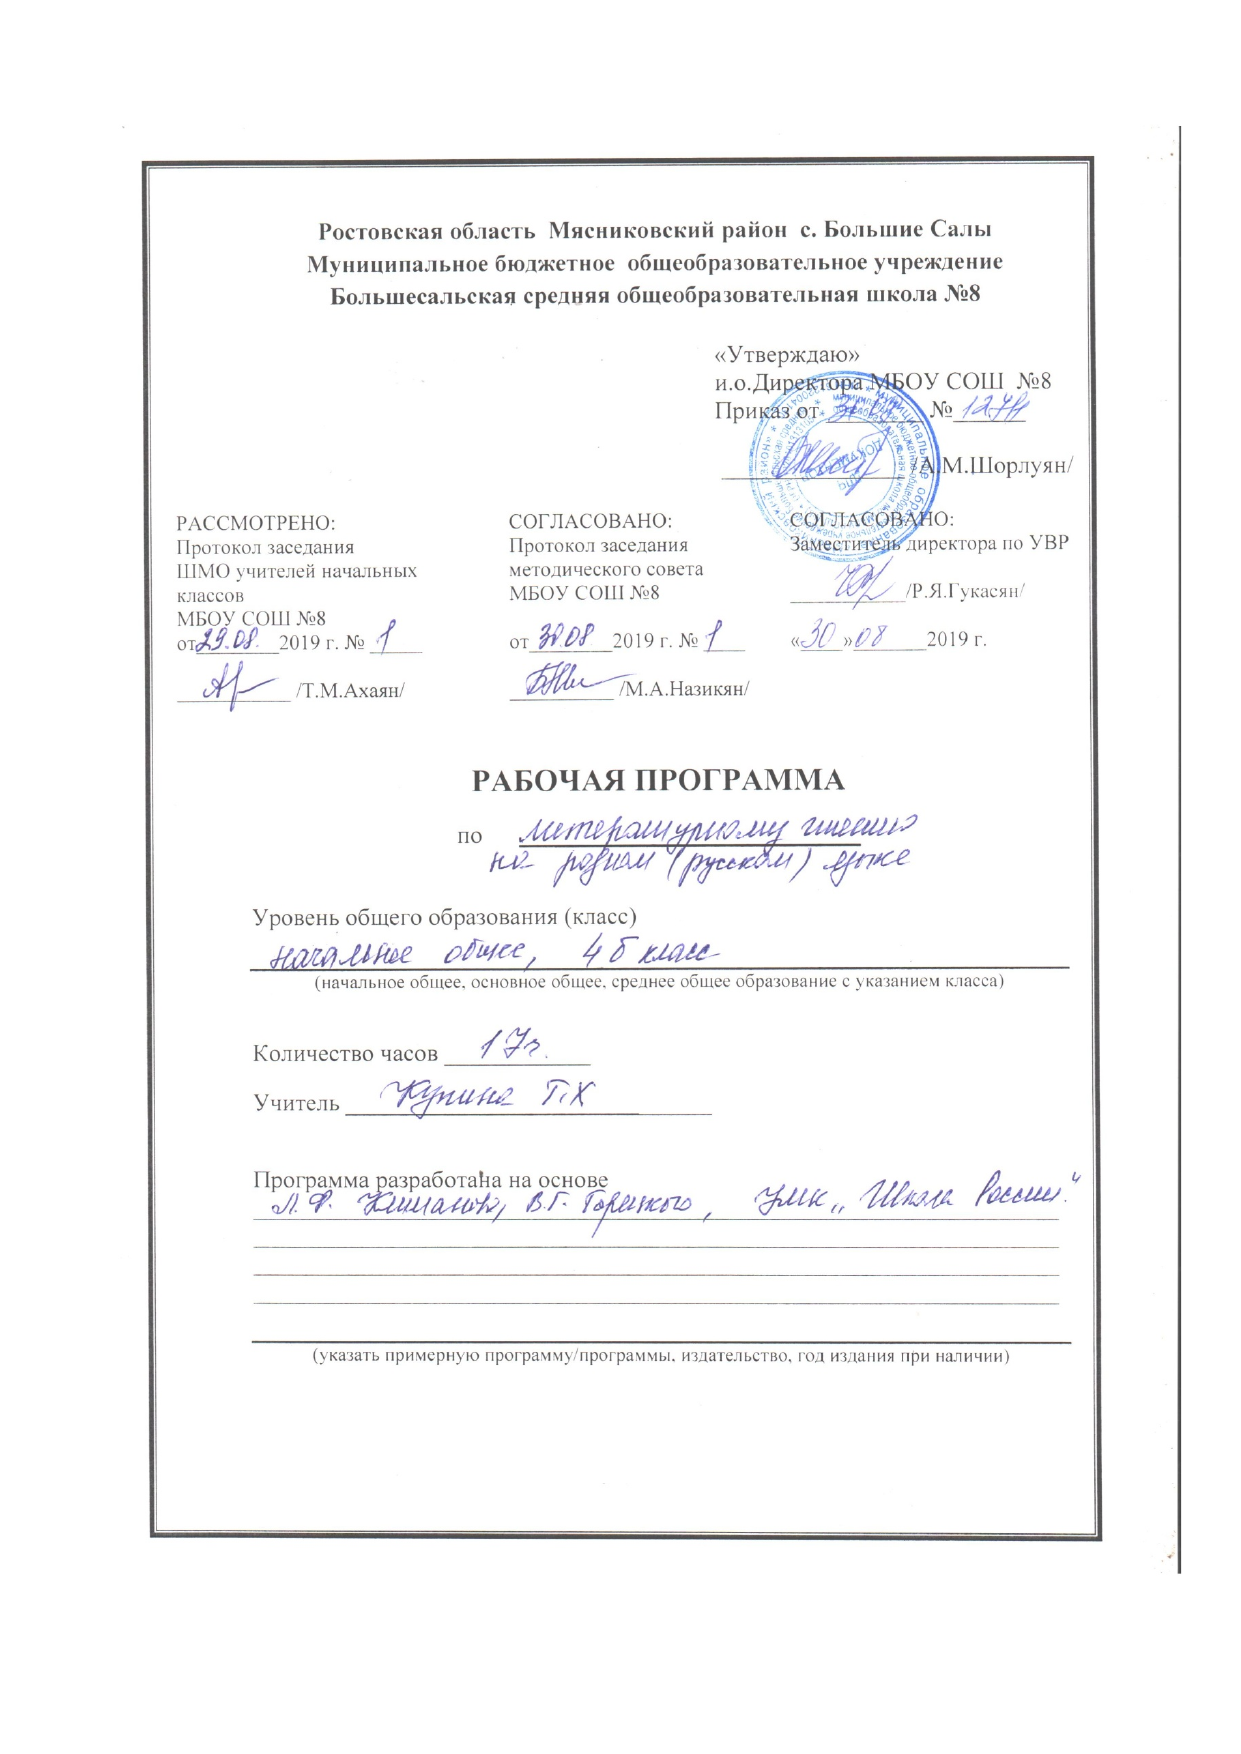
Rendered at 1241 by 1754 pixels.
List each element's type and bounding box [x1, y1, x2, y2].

picture [118, 118, 1182, 1578]
